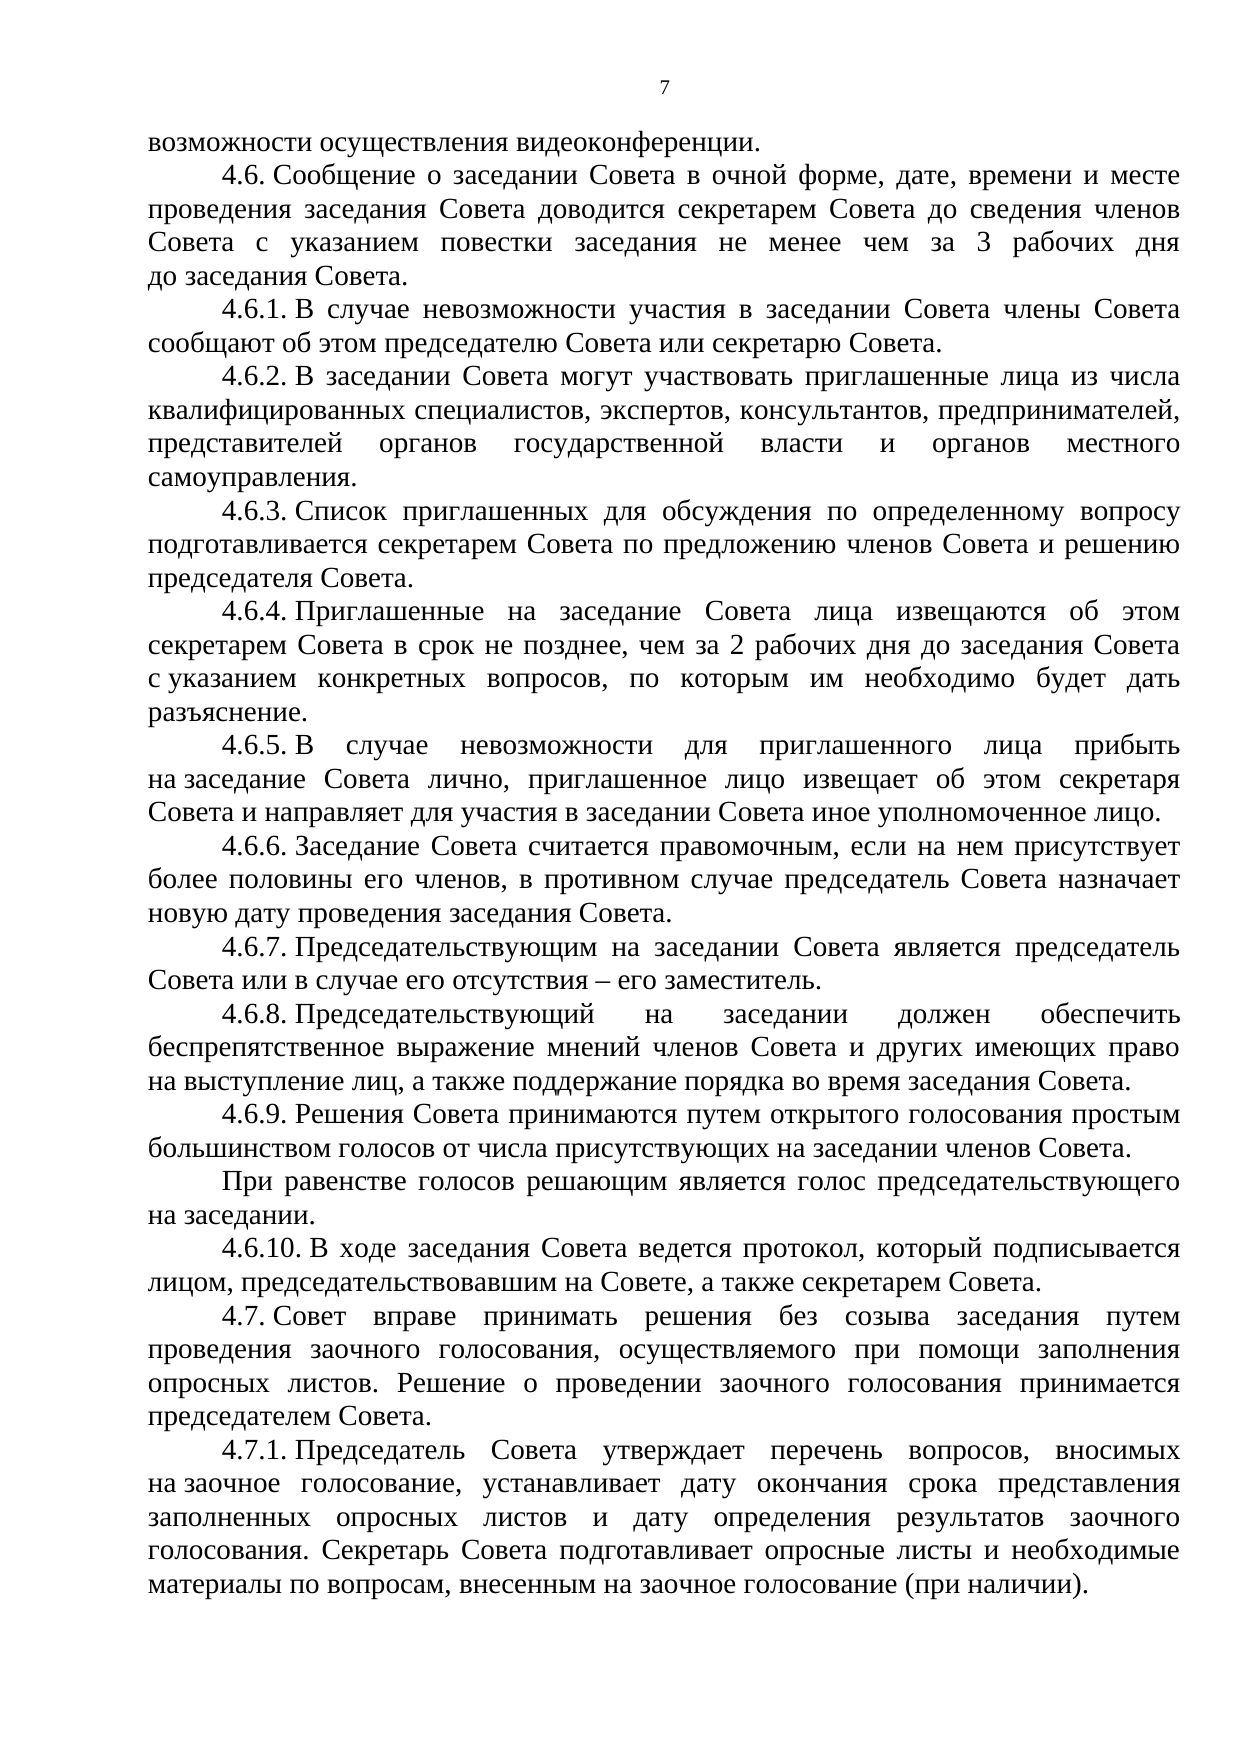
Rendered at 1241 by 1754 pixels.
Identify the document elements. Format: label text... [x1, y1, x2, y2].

text 4.6.2. В заседании Совета могут участвовать приглашенные лица из числа квалифицированных специалистов, экспертов, консультантов, предпринимателей, представителей органов государственной власти и органов местного самоуправления. [148, 358, 1181, 493]
text 4.6.1. В случае невозможности участия в заседании Совета члены Совета сообщают об этом председателю Совета или секретарю Совета. [148, 291, 1181, 358]
text 4.6.3. Список приглашенных для обсуждения по определенному вопросу подготавливается секретарем Совета по предложению членов Совета и решению председателя Совета. [148, 493, 1181, 593]
text 4.6. Сообщение о заседании Совета в очной форме, дате, времени и месте проведения заседания Совета доводится секретарем Совета до сведения членов Совета с указанием повестки заседания не менее чем за 3 рабочих дня до заседания Совета. [148, 157, 1181, 291]
text 4.6.7. Председательствующим на заседании Совета является председатель Совета или в случае его отсутствия – его заместитель. [148, 929, 1181, 996]
text При равенстве голосов решающим является голос председательствующего на заседании. [148, 1163, 1181, 1231]
text 4.7.1. Председатель Совета утверждает перечень вопросов, вносимых на заочное голосование, устанавливает дату окончания срока представления заполненных опросных листов и дату определения результатов заочного голосования. Секретарь Совета подготавливает опросные листы и необходимые материалы по вопросам, внесенным на заочное голосование (при наличии). [148, 1432, 1181, 1599]
text 4.7. Совет вправе принимать решения без созыва заседания путем проведения заочного голосования, осуществляемого при помощи заполнения опросных листов. Решение о проведении заочного голосования принимается председателем Совета. [148, 1298, 1181, 1432]
text 4.6.9. Решения Совета принимаются путем открытого голосования простым большинством голосов от числа присутствующих на заседании членов Совета. [148, 1096, 1181, 1163]
text 4.6.5. В случае невозможности для приглашенного лица прибыть на заседание Совета лично, приглашенное лицо извещает об этом секретаря Совета и направляет для участия в заседании Совета иное уполномоченное лицо. [148, 727, 1181, 828]
text 4.6.8. Председательствующий на заседании должен обеспечить беспрепятственное выражение мнений членов Совета и других имеющих право на выступление лиц, а также поддержание порядка во время заседания Совета. [148, 996, 1181, 1096]
text 4.6.6. Заседание Совета считается правомочным, если на нем присутствует более половины его членов, в противном случае председатель Совета назначает новую дату проведения заседания Совета. [148, 828, 1181, 929]
text 4.6.10. В ходе заседания Совета ведется протокол, который подписывается лицом, председательствовавшим на Совете, а также секретарем Совета. [148, 1231, 1181, 1298]
text 4.6.4. Приглашенные на заседание Совета лица извещаются об этом секретарем Совета в срок не позднее, чем за 2 рабочих дня до заседания Совета с указанием конкретных вопросов, по которым им необходимо будет дать разъяснение. [148, 593, 1181, 727]
